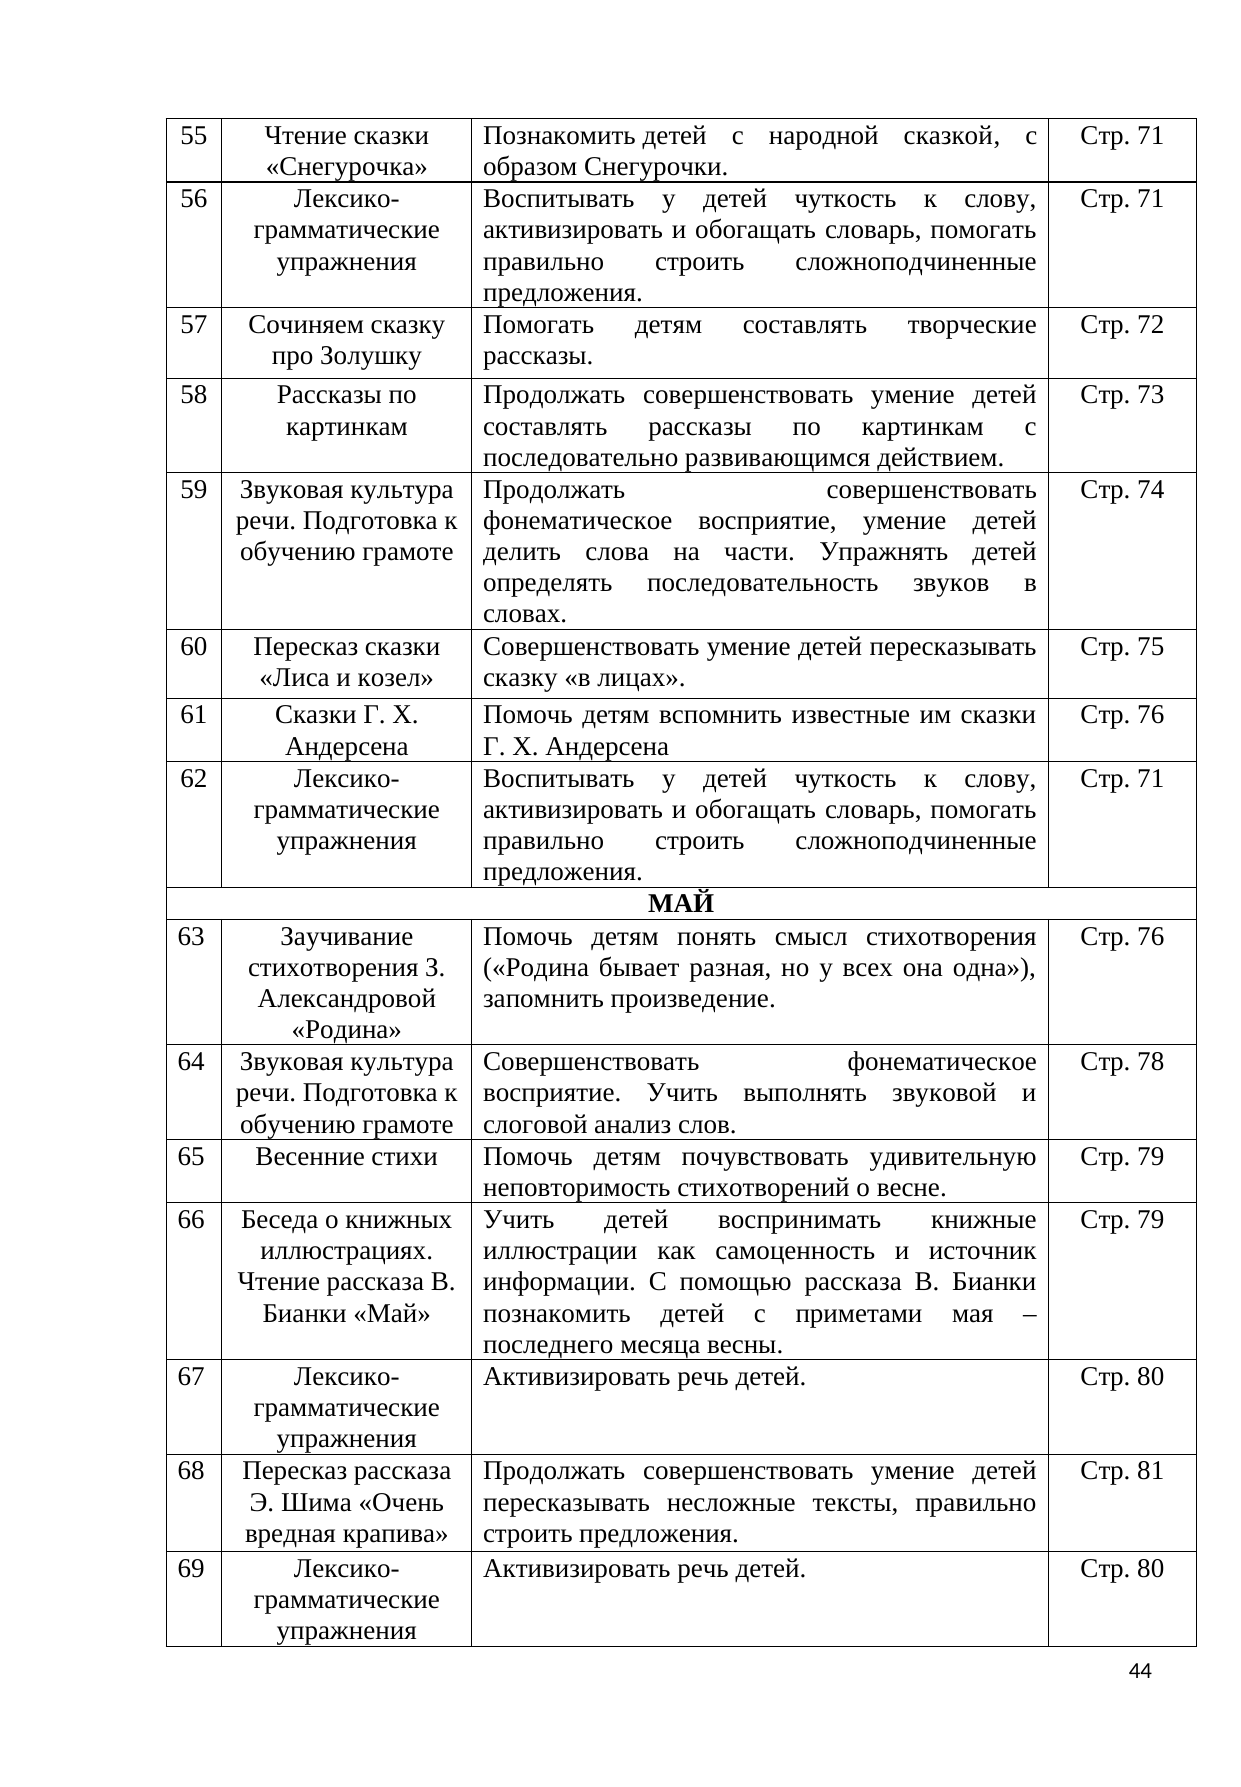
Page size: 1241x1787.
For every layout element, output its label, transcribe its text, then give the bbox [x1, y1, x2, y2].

table_cell Стр. 76 [1049, 699, 1196, 761]
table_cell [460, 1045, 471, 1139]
table_cell Лексико-грамматические упражнения [222, 183, 471, 307]
table_cell 69 [167, 1552, 221, 1646]
table_cell Стр. 74 [1049, 473, 1196, 629]
table_cell 64 [167, 1045, 221, 1139]
table_cell Сочиняем сказку про Золушку [222, 308, 471, 377]
table_cell Звуковая культура речи. Подготовка к обучению грамоте [222, 473, 471, 629]
table_cell Стр. 75 [1049, 630, 1196, 698]
table_cell Стр. 72 [1049, 308, 1196, 377]
table_cell 67 [167, 1360, 221, 1453]
table_cell Совершенствовать умение детей пересказывать сказку «в лицах». [472, 630, 1048, 698]
table_cell Стр. 71 [1049, 183, 1196, 307]
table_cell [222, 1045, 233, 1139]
table_cell Познакомить детей с народной сказкой, с образом Снегурочки. [728, 119, 1048, 181]
table_cell Продолжать совершенствовать умение детей пересказывать несложные тексты, правильно строить предложения. [472, 1455, 1048, 1551]
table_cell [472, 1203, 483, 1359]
table_cell 65 [167, 1140, 221, 1202]
table_cell 60 [167, 630, 221, 698]
table_cell Весенние стихи [222, 1140, 471, 1202]
table_cell 55 [167, 119, 221, 181]
table_cell МАЙ [167, 888, 1196, 919]
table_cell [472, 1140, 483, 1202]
table_cell Стр. 79 [1049, 1203, 1196, 1359]
table_cell Беседа о книжных иллюстрациях. Чтение рассказа В. Бианки «Май» [222, 1203, 471, 1359]
table_cell Стр. 73 [1049, 379, 1196, 472]
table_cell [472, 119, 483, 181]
table_cell 63 [167, 920, 221, 1044]
table_cell Продолжать совершенствовать умение детей составлять рассказы по картинкам с последовательно развивающимся действием. [472, 379, 1048, 472]
table_cell Рассказы по картинкам [222, 379, 471, 472]
table_cell Стр. 76 [1049, 920, 1196, 1044]
table_cell Стр. 78 [1049, 1045, 1196, 1139]
table_cell Стр. 71 [1049, 762, 1196, 887]
table_cell Активизировать речь детей. [472, 1360, 1048, 1453]
table_cell Стр. 80 [1049, 1552, 1196, 1646]
table_cell Помочь детям почувствовать удивительную неповторимость стихотворений о весне. [947, 1140, 1048, 1202]
table_cell Учить детей воспринимать книжные иллюстрации как самоценность и источник информации. С помощью рассказа В. Бианки познакомить детей с приметами мая – последнего месяца весны. [783, 1203, 1048, 1359]
table_cell Лексико-грамматические упражнения [222, 762, 471, 887]
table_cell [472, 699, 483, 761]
table_cell 68 [167, 1455, 221, 1551]
table_cell Стр. 81 [1049, 1455, 1196, 1551]
table_cell Воспитывать у детей чуткость к слову, активизировать и обогащать словарь, помогать правильно строить сложноподчиненные предложения. [643, 183, 1048, 307]
table_cell Воспитывать у детей чуткость к слову, активизировать и обогащать словарь, помогать правильно строить сложноподчиненные предложения. [643, 762, 1048, 887]
table_cell Помогать детям составлять творческие рассказы. [472, 308, 1048, 377]
table_cell Лексико-грамматические упражнения [222, 1552, 471, 1646]
table_cell Помочь детям вспомнить известные им сказки Г. Х. Андерсена [669, 699, 1048, 761]
table_cell 57 [167, 308, 221, 377]
table_cell Стр. 71 [1049, 119, 1196, 181]
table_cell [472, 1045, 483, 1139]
table_cell 59 [167, 473, 221, 629]
table_cell Стр. 80 [1049, 1360, 1196, 1453]
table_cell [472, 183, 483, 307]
table_cell Пересказ рассказа Э. Шима «Очень вредная крапива» [222, 1455, 471, 1551]
table_cell Совершенствовать фонематическое восприятие. Учить выполнять звуковой и слоговой анализ слов. [737, 1045, 1048, 1139]
table_cell 61 [167, 699, 221, 761]
table_cell Продолжать совершенствовать фонематическое восприятие, умение детей делить слова на части. Упражнять детей определять последовательность звуков в словах. [472, 473, 1048, 629]
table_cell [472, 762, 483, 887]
table_cell 66 [167, 1203, 221, 1359]
table_cell 58 [167, 379, 221, 472]
table_cell Пересказ сказки «Лиса и козел» [222, 630, 471, 698]
table_cell Помочь детям понять смысл стихотворения («Родина бывает разная, но у всех она одна»), запомнить произведение. [472, 920, 1048, 1044]
table_cell 62 [167, 762, 221, 887]
table_cell 56 [167, 183, 221, 307]
table_cell Стр. 79 [1049, 1140, 1196, 1202]
table_cell Активизировать речь детей. [472, 1552, 1048, 1646]
